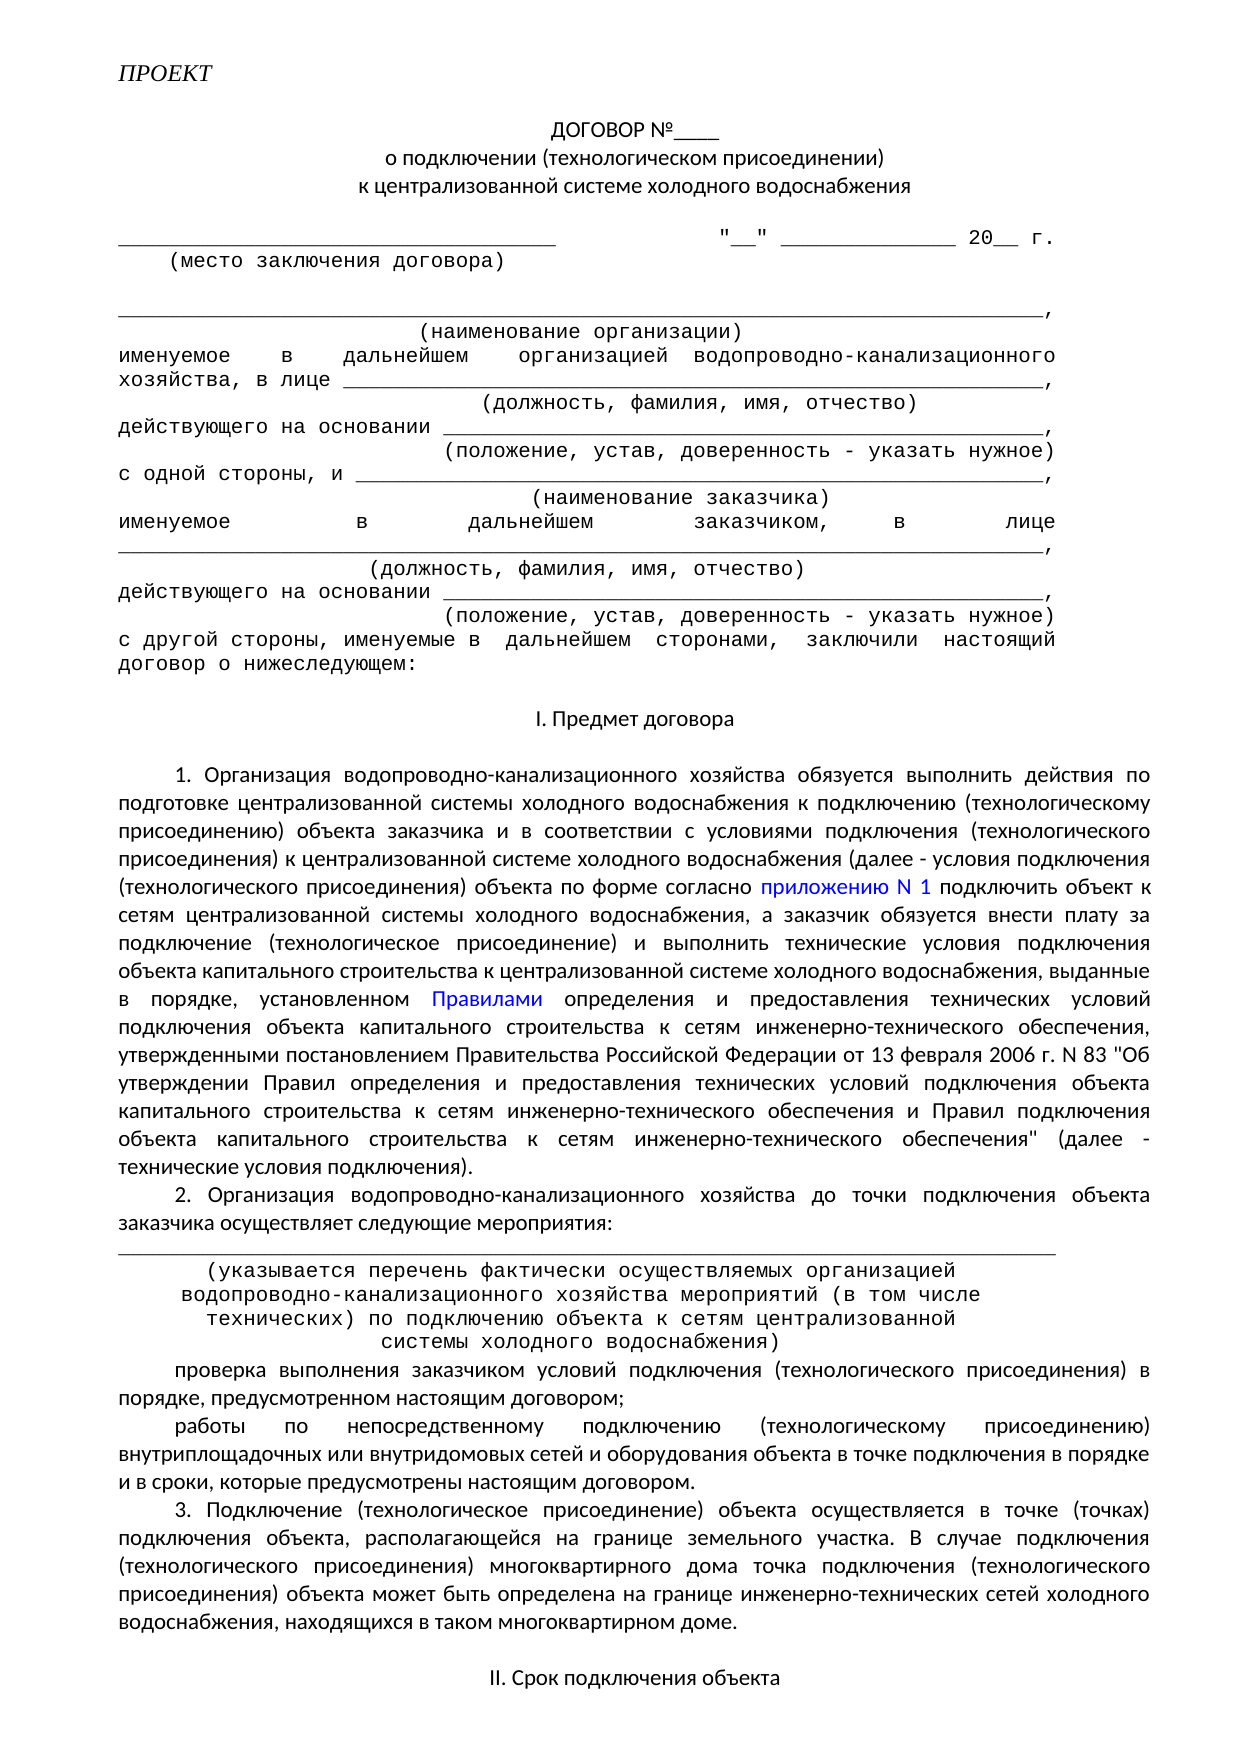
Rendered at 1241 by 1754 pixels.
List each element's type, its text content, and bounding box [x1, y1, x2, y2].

text (должность, фамилия, имя, отчество) [118, 558, 1152, 582]
text I. Предмет договора [118, 704, 1152, 732]
text к централизованной системе холодного водоснабжения [118, 171, 1152, 199]
text с другой стороны, именуемые в дальнейшем сторонами, заключили настоящий [118, 629, 1152, 652]
text ДОГОВОР №____ [118, 115, 1152, 143]
text работы по непосредственному подключению (технологическому присоединению) внутриплощадочных или внутридомовых сетей и оборудования объекта в точке подключения в порядке и в сроки, которые предусмотрены настоящим договором. [118, 1411, 1152, 1495]
text 3. Подключение (технологическое присоединение) объекта осуществляется в точке (точках) подключения объекта, располагающейся на границе земельного участка. В случае подключения (технологического присоединения) многоквартирного дома точка подключения (технологического присоединения) объекта может быть определена на границе инженерно-технических сетей холодного водоснабжения, находящихся в таком многоквартирном доме. [118, 1495, 1152, 1635]
text __________________________________________________________________________, [118, 534, 1152, 558]
text (указывается перечень фактически осуществляемых организацией [118, 1260, 1152, 1284]
text хозяйства, в лице ________________________________________________________, [118, 369, 1152, 392]
text именуемое в дальнейшем заказчиком, в лице [118, 511, 1152, 534]
text ___________________________________ "__" ______________ 20__ г. [118, 227, 1152, 251]
text 2. Организация водопроводно-канализационного хозяйства до точки подключения объекта заказчика осуществляет следующие мероприятия: [118, 1181, 1152, 1237]
text (наименование организации) [118, 321, 1152, 345]
text о подключении (технологическом присоединении) [118, 143, 1152, 171]
text технических) по подключению объекта к сетям централизованной [118, 1307, 1152, 1331]
text (наименование заказчика) [118, 487, 1152, 511]
text ___________________________________________________________________________ [118, 1237, 1152, 1260]
text договор о нижеследующем: [118, 652, 1152, 676]
text (положение, устав, доверенность - указать нужное) [118, 605, 1152, 629]
text II. Срок подключения объекта [118, 1663, 1152, 1691]
text действующего на основании ________________________________________________, [118, 416, 1152, 440]
text водопроводно-канализационного хозяйства мероприятий (в том числе [118, 1284, 1152, 1307]
text ПРОЕКТ [118, 59, 1060, 87]
text системы холодного водоснабжения) [118, 1331, 1152, 1355]
text с одной стороны, и _______________________________________________________, [118, 463, 1152, 487]
text 1. Организация водопроводно-канализационного хозяйства обязуется выполнить действия по подготовке централизованной системы холодного водоснабжения к подключению (технологическому присоединению) объекта заказчика и в соответствии с условиями подключения (технологического присоединения) к централизованной системе холодного водоснабжения (далее - условия подключения (технологического присоединения) объекта по форме согласно приложению N 1 подключить объект к сетям централизованной системы холодного водоснабжения, а заказчик обязуется внести плату за подключение (технологическое присоединение) и выполнить технические условия подключения объекта капитального строительства к централизованной системе холодного водоснабжения, выданные в порядке, установленном Правилами определения и предоставления технических условий подключения объекта капитального строительства к сетям инженерно-технического обеспечения, утвержденными постановлением Правительства Российской Федерации от 13 февраля 2006 г. N 83 "Об утверждении Правил определения и предоставления технических условий подключения объекта капитального строительства к сетям инженерно-технического обеспечения и Правил подключения объекта капитального строительства к сетям инженерно-технического обеспечения" (далее - технические условия подключения). [118, 760, 1152, 1181]
text (положение, устав, доверенность - указать нужное) [118, 440, 1152, 463]
text __________________________________________________________________________, [118, 298, 1152, 321]
text действующего на основании ________________________________________________, [118, 582, 1152, 605]
text именуемое в дальнейшем организацией водопроводно-канализационного [118, 345, 1152, 369]
text (место заключения договора) [118, 251, 1152, 274]
text проверка выполнения заказчиком условий подключения (технологического присоединения) в порядке, предусмотренном настоящим договором; [118, 1355, 1152, 1411]
text (должность, фамилия, имя, отчество) [118, 392, 1152, 416]
